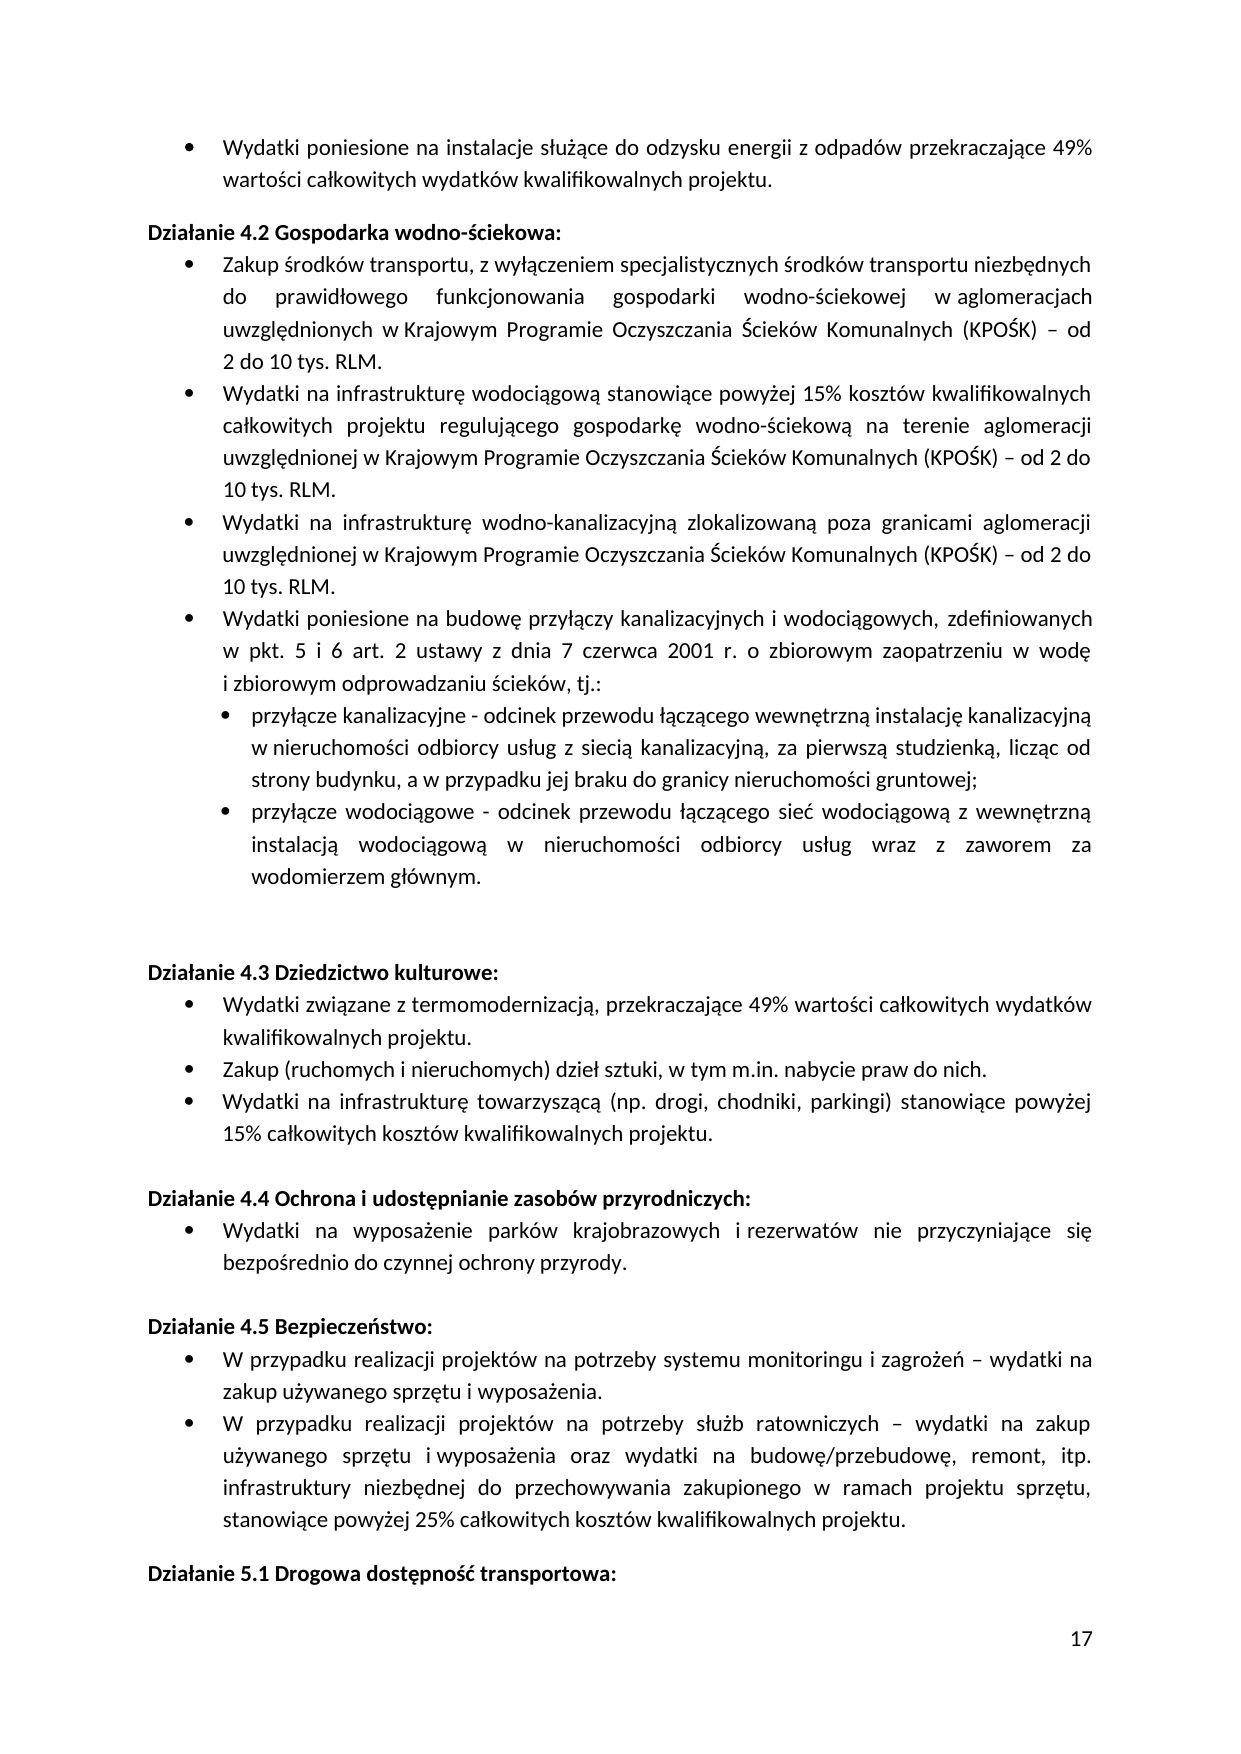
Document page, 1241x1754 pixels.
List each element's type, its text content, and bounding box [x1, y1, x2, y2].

text Działanie 4.2 Gospodarka wodno-ściekowa: [148, 218, 1093, 246]
list W przypadku realizacji projektów na potrzeby służb ratowniczych – wydatki na zakup używanego sprzętu i wyposażenia oraz wydatki na budowę/przebudowę, remont, itp. infrastruktury niezbędnej do przechowywania zakupionego w ramach projektu sprzętu, stanowiące powyżej 25% całkowitych kosztów kwalifikowalnych projektu. [185, 1409, 1093, 1534]
list Wydatki poniesione na budowę przyłączy kanalizacyjnych i wodociągowych, zdefiniowanych w pkt. 5 i 6 art. 2 ustawy z dnia 7 czerwca 2001 r. o zbiorowym zaopatrzeniu w wodę i zbiorowym odprowadzaniu ścieków, tj.: [185, 604, 1093, 697]
list W przypadku realizacji projektów na potrzeby systemu monitoringu i zagrożeń – wydatki na zakup używanego sprzętu i wyposażenia. [185, 1345, 1093, 1405]
text Działanie 5.1 Drogowa dostępność transportowa: [148, 1559, 1093, 1587]
list przyłącze kanalizacyjne - odcinek przewodu łączącego wewnętrzną instalację kanalizacyjną w nieruchomości odbiorcy usług z siecią kanalizacyjną, za pierwszą studzienką, licząc od strony budynku, a w przypadku jej braku do granicy nieruchomości gruntowej; [221, 701, 1093, 793]
list Zakup (ruchomych i nieruchomych) dzieł sztuki, w tym m.in. nabycie praw do nich. [185, 1055, 1093, 1083]
list Wydatki na infrastrukturę wodociągową stanowiące powyżej 15% kosztów kwalifikowalnych całkowitych projektu regulującego gospodarkę wodno-ściekową na terenie aglomeracji uwzględnionej w Krajowym Programie Oczyszczania Ścieków Komunalnych (KPOŚK) – od 2 do 10 tys. RLM. [185, 379, 1093, 504]
text Działanie 4.5 Bezpieczeństwo: [148, 1312, 1093, 1341]
list Wydatki na infrastrukturę wodno-kanalizacyjną zlokalizowaną poza granicami aglomeracji uwzględnionej w Krajowym Programie Oczyszczania Ścieków Komunalnych (KPOŚK) – od 2 do 10 tys. RLM. [185, 508, 1093, 600]
text Działanie 4.3 Dziedzictwo kulturowe: [148, 958, 1093, 986]
list przyłącze wodociągowe - odcinek przewodu łączącego sieć wodociągową z wewnętrzną instalacją wodociągową w nieruchomości odbiorcy usług wraz z zaworem za wodomierzem głównym. [221, 797, 1093, 890]
list Wydatki związane z termomodernizacją, przekraczające 49% wartości całkowitych wydatków kwalifikowalnych projektu. [185, 991, 1093, 1051]
list Wydatki na wyposażenie parków krajobrazowych i rezerwatów nie przyczyniające się bezpośrednio do czynnej ochrony przyrody. [185, 1216, 1093, 1276]
text Działanie 4.4 Ochrona i udostępnianie zasobów przyrodniczych: [148, 1184, 1093, 1212]
list Wydatki poniesione na instalacje służące do odzysku energii z odpadów przekraczające 49% wartości całkowitych wydatków kwalifikowalnych projektu. [185, 133, 1093, 193]
list Wydatki na infrastrukturę towarzyszącą (np. drogi, chodniki, parkingi) stanowiące powyżej 15% całkowitych kosztów kwalifikowalnych projektu. [185, 1087, 1093, 1147]
list Zakup środków transportu, z wyłączeniem specjalistycznych środków transportu niezbędnych do prawidłowego funkcjonowania gospodarki wodno-ściekowej w aglomeracjach uwzględnionych w Krajowym Programie Oczyszczania Ścieków Komunalnych (KPOŚK) – od 2 do 10 tys. RLM. [185, 250, 1093, 375]
